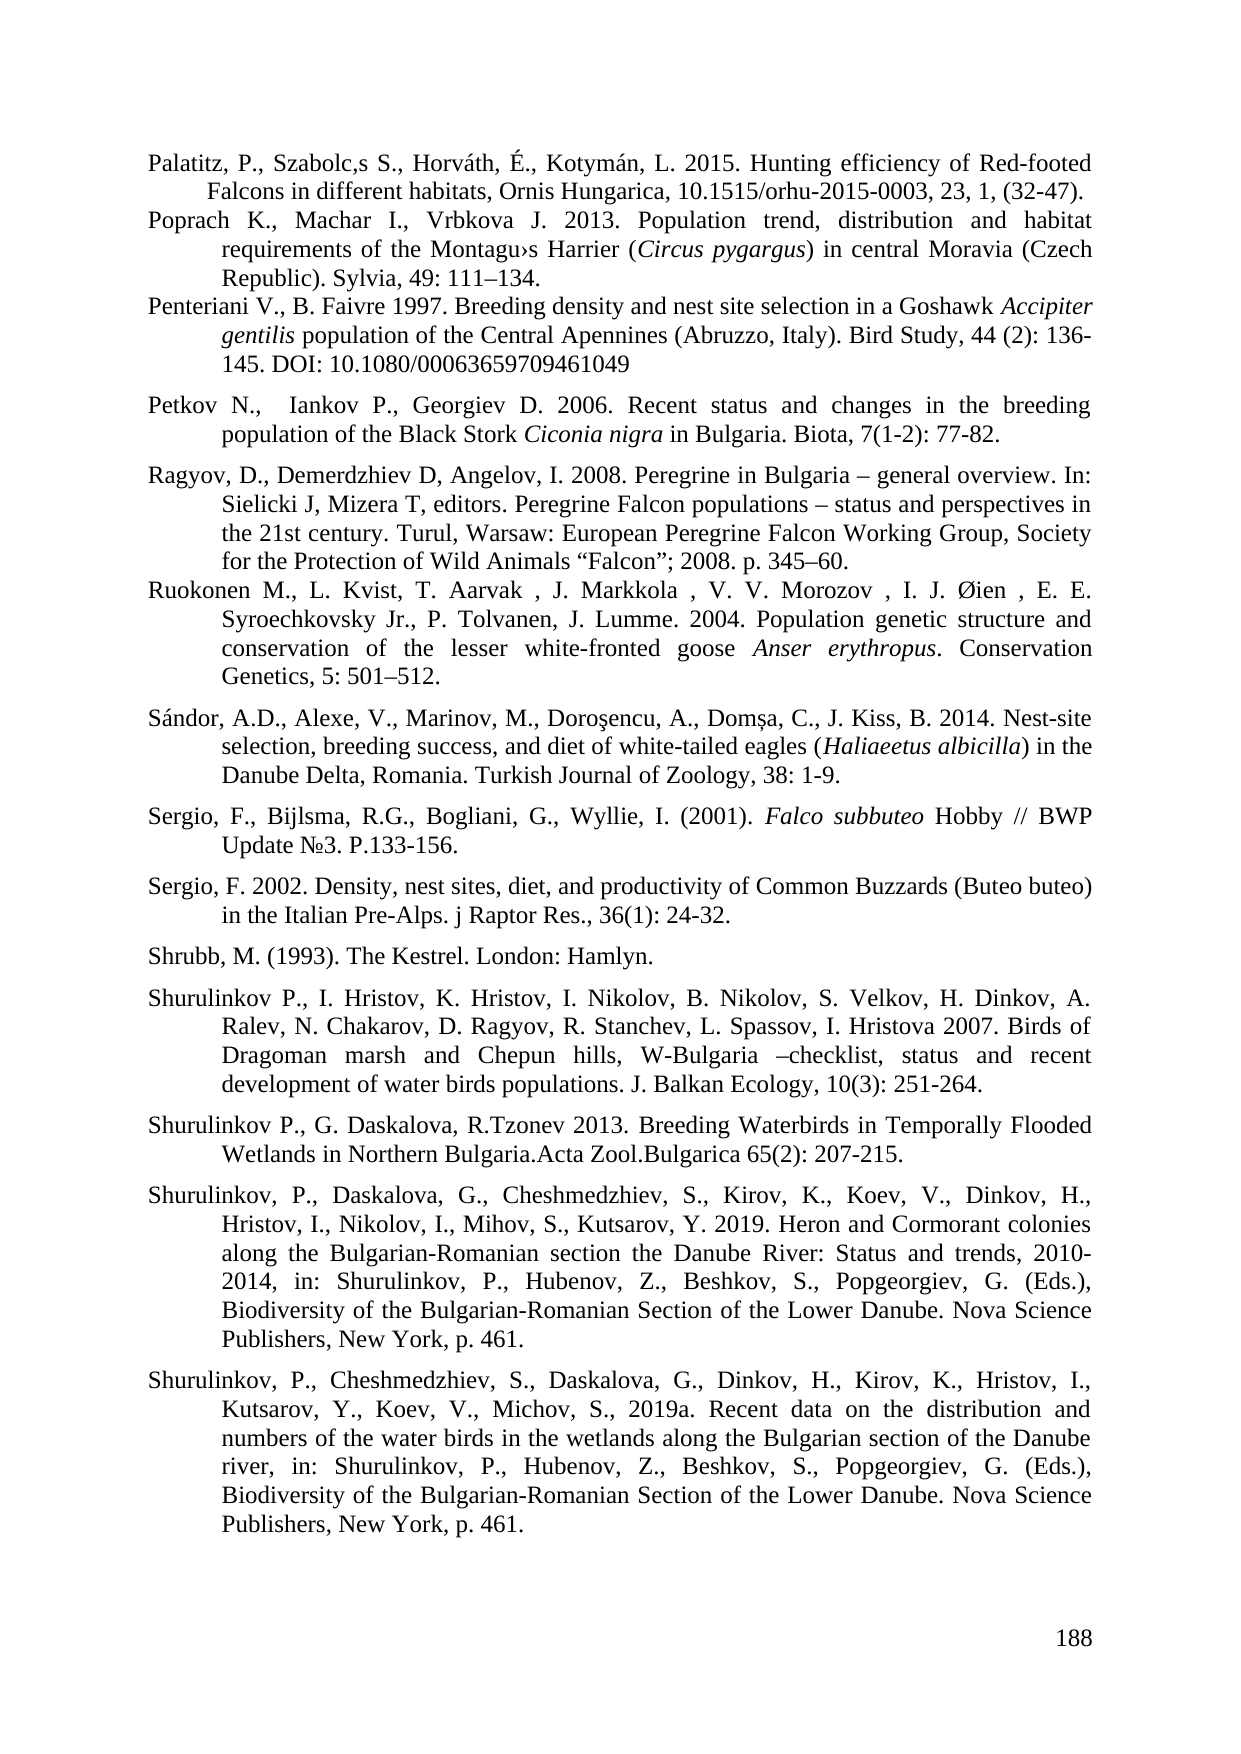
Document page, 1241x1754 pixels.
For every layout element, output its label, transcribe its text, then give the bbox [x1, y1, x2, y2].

text Petkov N., Iankov P., Georgiev D. 2006. Recent status and changes in the breeding population of the Black Stork Ciconia nigra in Bulgaria. Biota, 7(1-2): 77-82. [148, 390, 1093, 448]
text Sándor, A.D., Alexe, V., Marinov, M., Doroşencu, A., Domșa, C., J. Kiss, B. 2014. Nest-site selection, breeding success, and diet of white-tailed eagles (Haliaeetus albicilla) in the Danube Delta, Romania. Turkish Journal of Zoology, 38: 1-9. [148, 703, 1093, 789]
text Ragyov, D., Demerdzhiev D, Angelov, I. 2008. Peregrine in Bulgaria – general overview. In: Sielicki J, Mizera T, editors. Peregrine Falcon populations – status and perspectives in the 21st century. Turul, Warsaw: European Peregrine Falcon Working Group, Society for the Protection of Wild Animals “Falcon”; 2008. p. 345–60. [148, 460, 1093, 575]
text Ruokonen M., L. Kvist, T. Aarvak , J. Markkola , V. V. Morozov , I. J. Øien , E. E. Syroechkovsky Jr., P. Tolvanen, J. Lumme. 2004. Population genetic structure and conservation of the lesser white-fronted goose Anser erythropus. Conservation Genetics, 5: 501–512. [148, 575, 1093, 690]
text Sergio, F. 2002. Density, nest sites, diet, and productivity of Common Buzzards (Buteo buteo) in the Italian Pre-Alps. j Raptor Res., 36(1): 24-32. [148, 871, 1093, 929]
text Shurulinkov P., G. Daskalova, R.Tzonev 2013. Breeding Waterbirds in Temporally Flooded Wetlands in Northern Bulgaria.Acta Zool.Bulgarica 65(2): 207-215. [148, 1110, 1093, 1168]
text Poprach K., Machar I., Vrbkova J. 2013. Population trend, distribution and habitat requirements of the Montagu›s Harrier (Circus pygargus) in central Moravia (Czech Republic). Sylvia, 49: 111–134. [148, 205, 1093, 291]
text Penteriani V., B. Faivre 1997. Breeding density and nest site selection in a Goshawk Accipiter gentilis population of the Central Apennines (Abruzzo, Italy). Bird Study, 44 (2): 136-145. DOI: 10.1080/00063659709461049 [148, 291, 1093, 378]
text Shrubb, M. (1993). The Kestrel. London: Hamlyn. [148, 941, 1093, 970]
text Shurulinkov P., I. Hristov, K. Hristov, I. Nikolov, B. Nikolov, S. Velkov, H. Dinkov, A. Ralev, N. Chakarov, D. Ragyov, R. Stanchev, L. Spassov, I. Hristova 2007. Birds of Dragoman marsh and Chepun hills, W-Bulgaria –checklist, status and recent development of water birds populations. J. Balkan Ecology, 10(3): 251-264. [148, 983, 1093, 1098]
text Shurulinkov, P., Cheshmedzhiev, S., Daskalova, G., Dinkov, H., Kirov, K., Hristov, I., Kutsarov, Y., Koev, V., Michov, S., 2019а. Recent data on the distribution and numbers of the water birds in the wetlands along the Bulgarian section of the Danube river, in: Shurulinkov, P., Hubenov, Z., Beshkov, S., Popgeorgiev, G. (Eds.), Biodiversity of the Bulgarian-Romanian Section of the Lower Danube. Nova Science Publishers, New York, p. 461. [148, 1365, 1093, 1538]
text Palatitz, P., Szabolc,s S., Horváth, É., Kotymán, L. 2015. Hunting efficiency of Red-footed Falcons in different habitats, Ornis Hungarica, 10.1515/orhu-2015-0003, 23, 1, (32-47). [148, 148, 1093, 205]
text Shurulinkov, P., Daskalova, G., Cheshmedzhiev, S., Kirov, K., Koev, V., Dinkov, H., Hristov, I., Nikolov, I., Mihov, S., Kutsarov, Y. 2019. Heron and Cormorant colonies along the Bulgarian-Romanian section the Danube River: Status and trends, 2010-2014, in: Shurulinkov, P., Hubenov, Z., Beshkov, S., Popgeorgiev, G. (Eds.), Biodiversity of the Bulgarian-Romanian Section of the Lower Danube. Nova Science Publishers, New York, p. 461. [148, 1180, 1093, 1353]
text Sergio, F., Bijlsma, R.G., Bogliani, G., Wyllie, I. (2001). Falco subbuteo Hobby // BWP Update №3. P.133-156. [148, 801, 1093, 859]
